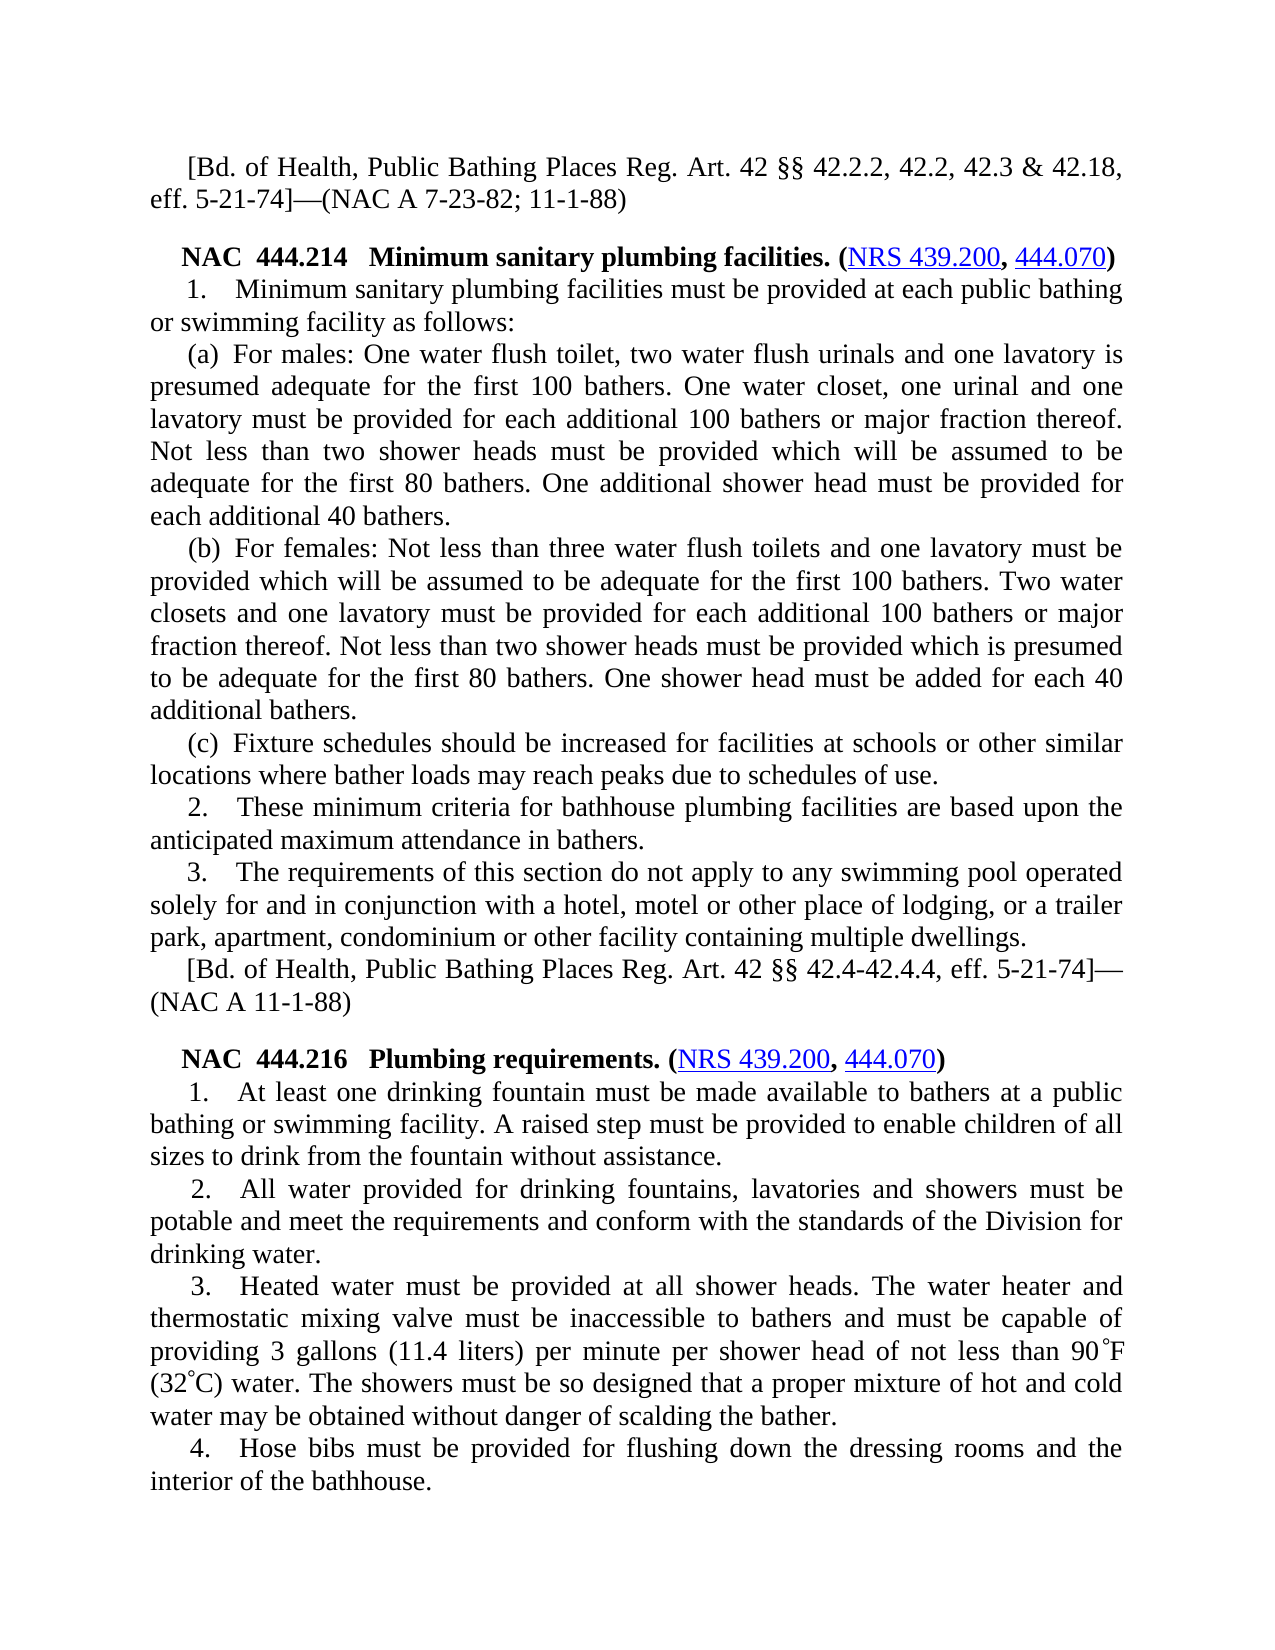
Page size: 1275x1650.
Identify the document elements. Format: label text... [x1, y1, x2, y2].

text [Bd. of Health, Public Bathing Places Reg. Art. 42 §§ 42.4-42.4.4, eff. 5-21-74]—(NAC A 11-1-88) [150, 952, 1125, 1017]
text 2. These minimum criteria for bathhouse plumbing facilities are based upon the anticipated maximum attendance in bathers. [150, 791, 1125, 855]
text 3. Heated water must be provided at all shower heads. The water heater and thermostatic mixing valve must be inaccessible to bathers and must be capable of providing 3 gallons (11.4 liters) per minute per shower head of not less than 90°F (32°C) water. The showers must be so designed that a proper mixture of hot and cold water may be obtained without danger of scalding the bather. [150, 1269, 1125, 1431]
text 3. The requirements of this section do not apply to any swimming pool operated solely for and in conjunction with a hotel, motel or other place of lodging, or a trailer park, apartment, condominium or other facility containing multiple dwellings. [150, 855, 1125, 952]
text (b) For females: Not less than three water flush toilets and one lavatory must be provided which will be assumed to be adequate for the first 100 bathers. Two water closets and one lavatory must be provided for each additional 100 bathers or major fraction thereof. Not less than two shower heads must be provided which is presumed to be adequate for the first 80 bathers. One shower head must be added for each 40 additional bathers. [150, 531, 1125, 726]
text (c) Fixture schedules should be increased for facilities at schools or other similar locations where bather loads may reach peaks due to schedules of use. [150, 726, 1125, 791]
text 4. Hose bibs must be provided for flushing down the dressing rooms and the interior of the bathhouse. [150, 1431, 1125, 1496]
text NAC 444.216 Plumbing requirements. (NRS 439.200, 444.070) [150, 1042, 1125, 1075]
text [Bd. of Health, Public Bathing Places Reg. Art. 42 §§ 42.2.2, 42.2, 42.3 & 42.18, eff. 5-21-74]—(NAC A 7-23-82; 11-1-88) [150, 150, 1125, 215]
text NAC 444.214 Minimum sanitary plumbing facilities. (NRS 439.200, 444.070) [150, 240, 1125, 272]
text 1. Minimum sanitary plumbing facilities must be provided at each public bathing or swimming facility as follows: [150, 272, 1125, 337]
text 2. All water provided for drinking fountains, lavatories and showers must be potable and meet the requirements and conform with the standards of the Division for drinking water. [150, 1172, 1125, 1269]
text 1. At least one drinking fountain must be made available to bathers at a public bathing or swimming facility. A raised step must be provided to enable children of all sizes to drink from the fountain without assistance. [150, 1075, 1125, 1172]
text (a) For males: One water flush toilet, two water flush urinals and one lavatory is presumed adequate for the first 100 bathers. One water closet, one urinal and one lavatory must be provided for each additional 100 bathers or major fraction thereof. Not less than two shower heads must be provided which will be assumed to be adequate for the first 80 bathers. One additional shower head must be provided for each additional 40 bathers. [150, 337, 1125, 531]
